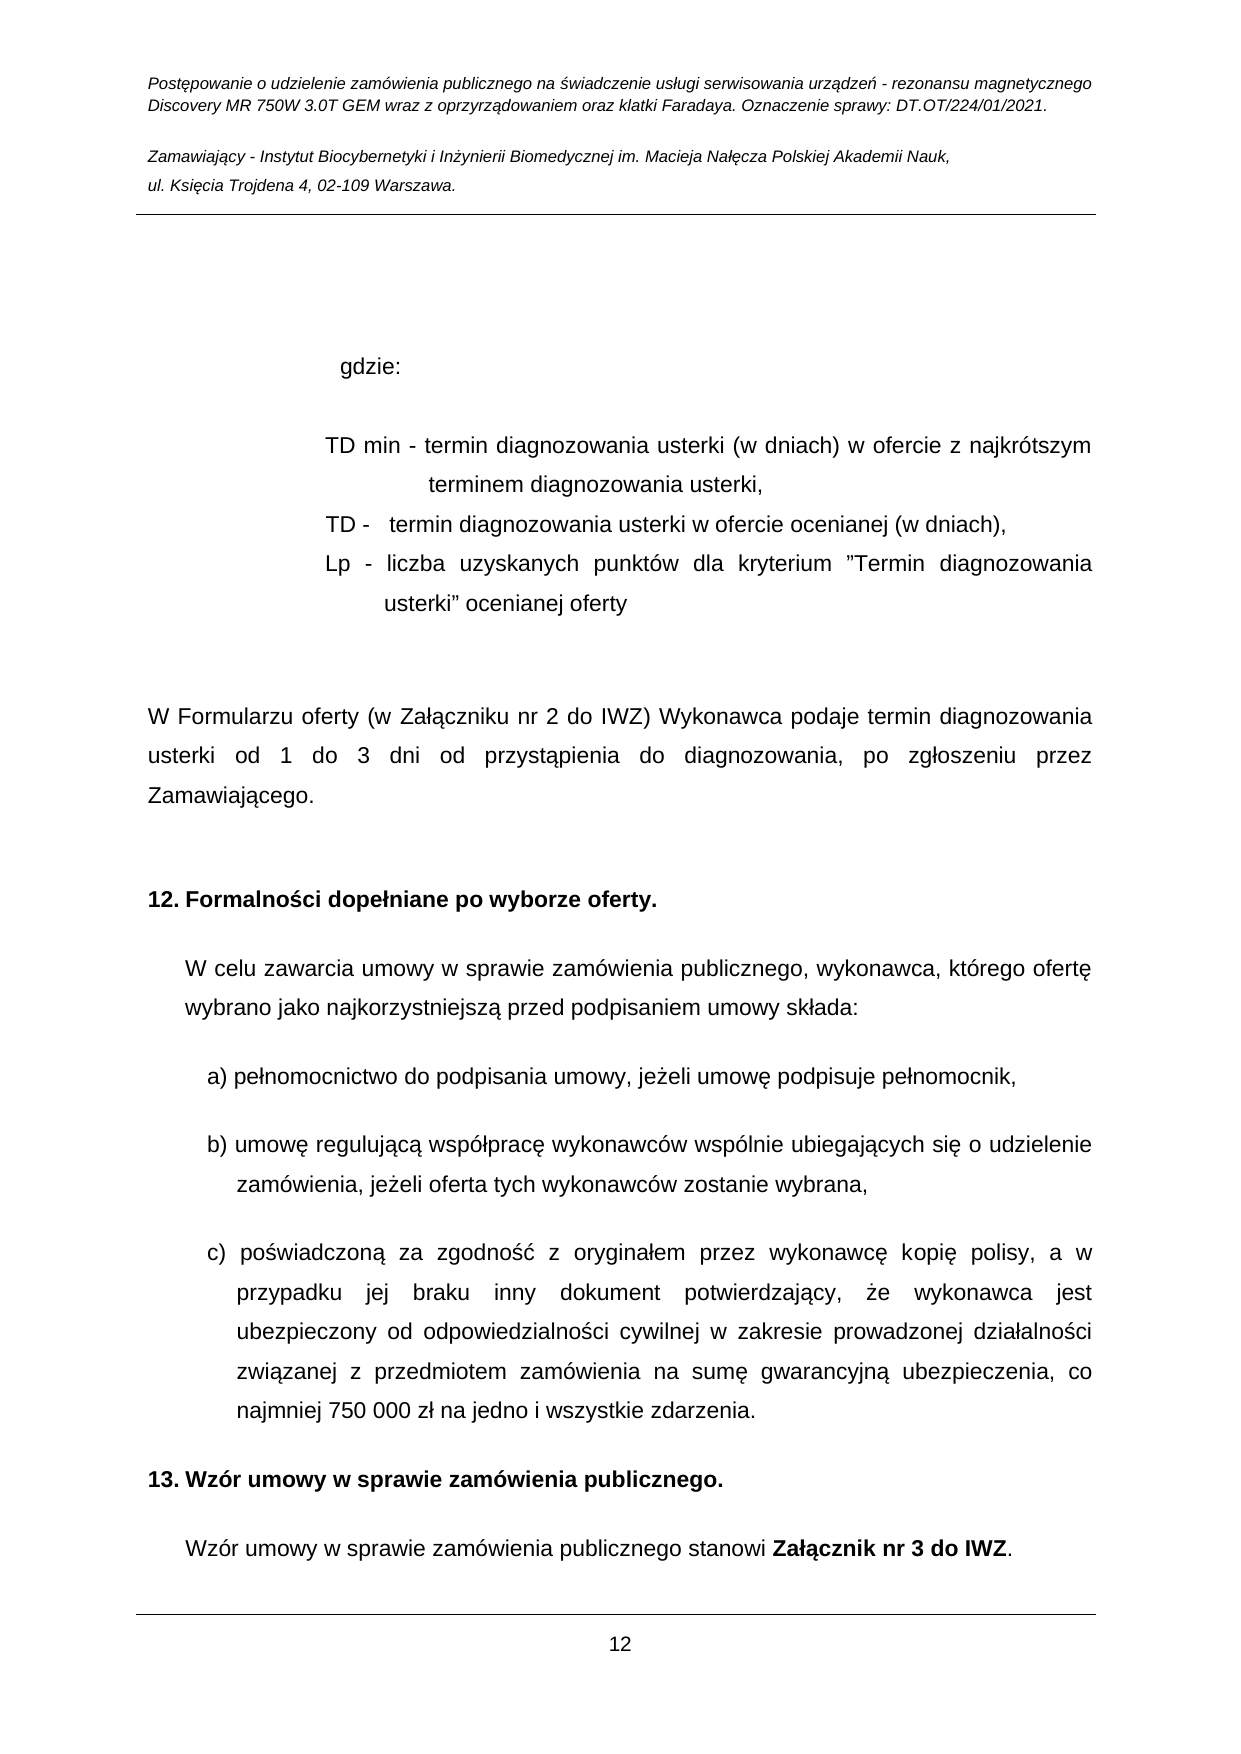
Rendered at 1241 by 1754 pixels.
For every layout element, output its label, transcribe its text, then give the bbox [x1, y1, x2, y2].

list Formalności dopełniane po wyborze oferty. [148, 886, 1092, 912]
text Lp - liczba uzyskanych punktów dla kryterium ”Termin diagnozowania usterki” ocenianej oferty [325, 550, 1092, 616]
text W celu zawarcia umowy w sprawie zamówienia publicznego, wykonawca, którego ofertę wybrano jako najkorzystniejszą przed podpisaniem umowy składa: [185, 954, 1092, 1020]
list Wzór umowy w sprawie zamówienia publicznego. [148, 1466, 1092, 1492]
text TD min - termin diagnozowania usterki (w dniach) w ofercie z najkrótszym terminem diagnozowania usterki, [325, 432, 1092, 498]
text TD - termin diagnozowania usterki w ofercie ocenianej (w dniach), [148, 511, 1092, 537]
text W Formularzu oferty (w Załączniku nr 2 do IWZ) Wykonawca podaje termin diagnozowania usterki od 1 do 3 dni od przystąpienia do diagnozowania, po zgłoszeniu przez Zamawiającego. [148, 703, 1092, 808]
text b) umowę regulującą współpracę wykonawców wspólnie ubiegających się o udzielenie zamówienia, jeżeli oferta tych wykonawców zostanie wybrana, [207, 1131, 1092, 1197]
text c) poświadczoną za zgodność z oryginałem przez wykonawcę kopię polisy, a w przypadku jej braku inny dokument potwierdzający, że wykonawca jest ubezpieczony od odpowiedzialności cywilnej w zakresie prowadzonej działalności związanej z przedmiotem zamówienia na sumę gwarancyjną ubezpieczenia, co najmniej 750 000 zł na jedno i wszystkie zdarzenia. [207, 1239, 1092, 1424]
list Wzór umowy w sprawie zamówienia publicznego stanowi Załącznik nr 3 do IWZ. [185, 1534, 1092, 1561]
text gdzie: [340, 353, 1092, 379]
text a) pełnomocnictwo do podpisania umowy, jeżeli umowę podpisuje pełnomocnik, [185, 1063, 1092, 1089]
